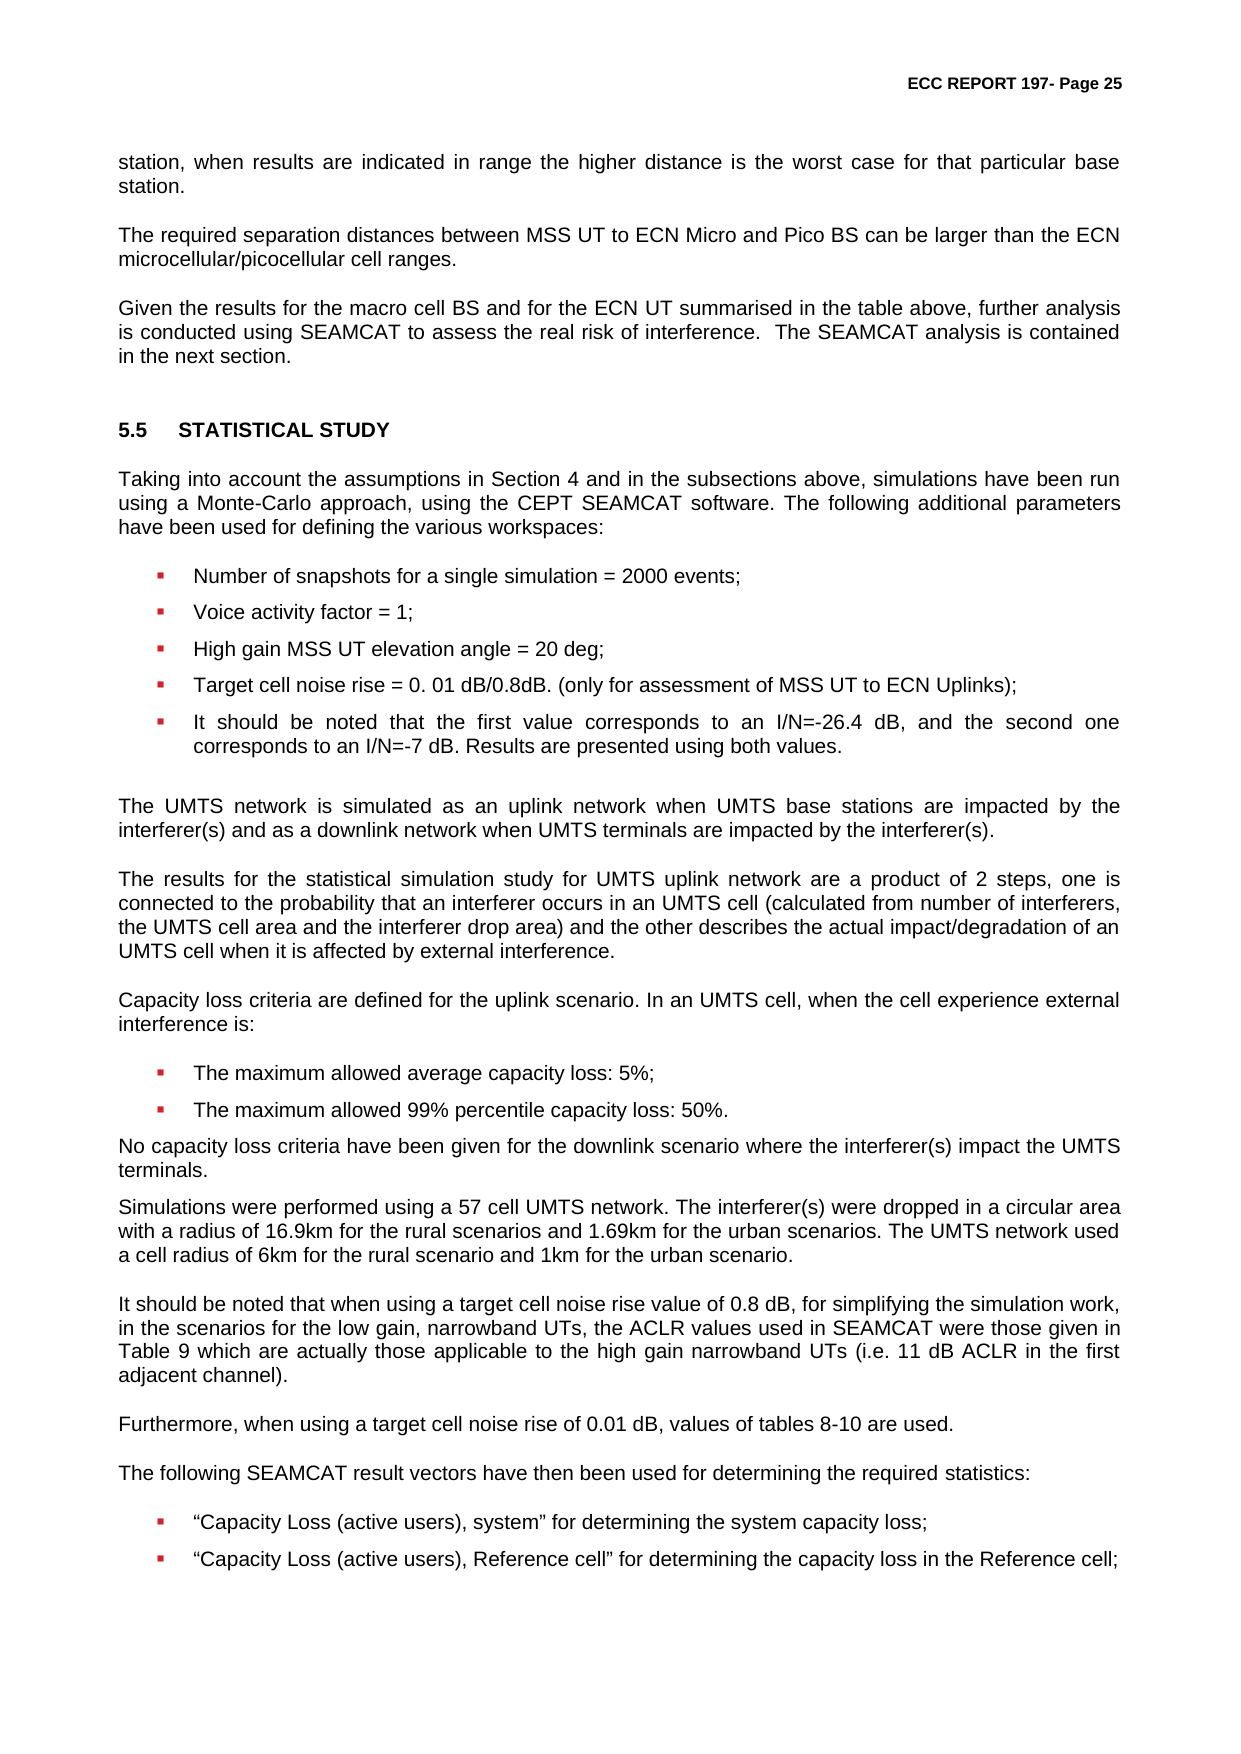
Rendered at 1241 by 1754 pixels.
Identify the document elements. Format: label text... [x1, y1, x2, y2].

list Voice activity factor = 1; [156, 600, 1122, 624]
text The following SEAMCAT result vectors have then been used for determining the required statistics: [118, 1461, 1122, 1485]
text No capacity loss criteria have been given for the downlink scenario where the interferer(s) impact the UMTS terminals. [118, 1134, 1122, 1182]
text Capacity loss criteria are defined for the uplink scenario. In an UMTS cell, when the cell experience external interference is: [118, 988, 1122, 1036]
text The required separation distances between MSS UT to ECN Micro and Pico BS can be larger than the ECN microcellular/picocellular cell ranges. [118, 223, 1122, 271]
text Furthermore, when using a target cell noise rise of 0.01 dB, values of tables 8-10 are used. [118, 1412, 1122, 1436]
list High gain MSS UT elevation angle = 20 deg; [156, 637, 1122, 661]
text Simulations were performed using a 57 cell UMTS network. The interferer(s) were dropped in a circular area with a radius of 16.9km for the rural scenarios and 1.69km for the urban scenarios. The UMTS network used a cell radius of 6km for the rural scenario and 1km for the urban scenario. [118, 1194, 1122, 1266]
text It should be noted that when using a target cell noise rise value of 0.8 dB, for simplifying the simulation work, in the scenarios for the low gain, narrowband UTs, the ACLR values used in SEAMCAT were those given in Table 9 which are actually those applicable to the high gain narrowband UTs (i.e. 11 dB ACLR in the first adjacent channel). [118, 1291, 1122, 1387]
list It should be noted that the first value corresponds to an I/N=-26.4 dB, and the second one corresponds to an I/N=-7 dB. Results are presented using both values. [156, 710, 1122, 758]
text Given the results for the macro cell BS and for the ECN UT summarised in the table above, further analysis is conducted using SEAMCAT to assess the real risk of interference. The SEAMCAT analysis is contained in the next section. [118, 296, 1122, 368]
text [118, 150, 1122, 198]
list Number of snapshots for a single simulation = 2000 events; [156, 563, 1122, 588]
list “Capacity Loss (active users), Reference cell” for determining the capacity loss in the Reference cell; [156, 1547, 1122, 1571]
list The maximum allowed average capacity loss: 5%; [156, 1061, 1122, 1085]
text The UMTS network is simulated as an uplink network when UMTS base stations are impacted by the interferer(s) and as a downlink network when UMTS terminals are impacted by the interferer(s). [118, 794, 1122, 842]
list Target cell noise rise = 0. 01 dB/0.8dB. (only for assessment of MSS UT to ECN Uplinks); [156, 673, 1122, 697]
text The results for the statistical simulation study for UMTS uplink network are a product of 2 steps, one is connected to the probability that an interferer occurs in an UMTS cell (calculated from number of interferers, the UMTS cell area and the interferer drop area) and the other describes the actual impact/degradation of an UMTS cell when it is affected by external interference. [118, 867, 1122, 963]
list “Capacity Loss (active users), system” for determining the system capacity loss; [156, 1510, 1122, 1534]
text Taking into account the assumptions in Section 4 and in the subsections above, simulations have been run using a Monte-Carlo approach, using the CEPT SEAMCAT software. The following additional parameters have been used for defining the various workspaces: [118, 467, 1122, 538]
subtitle Statistical Study [118, 418, 1122, 442]
list The maximum allowed 99% percentile capacity loss: 50%. [156, 1097, 1122, 1122]
